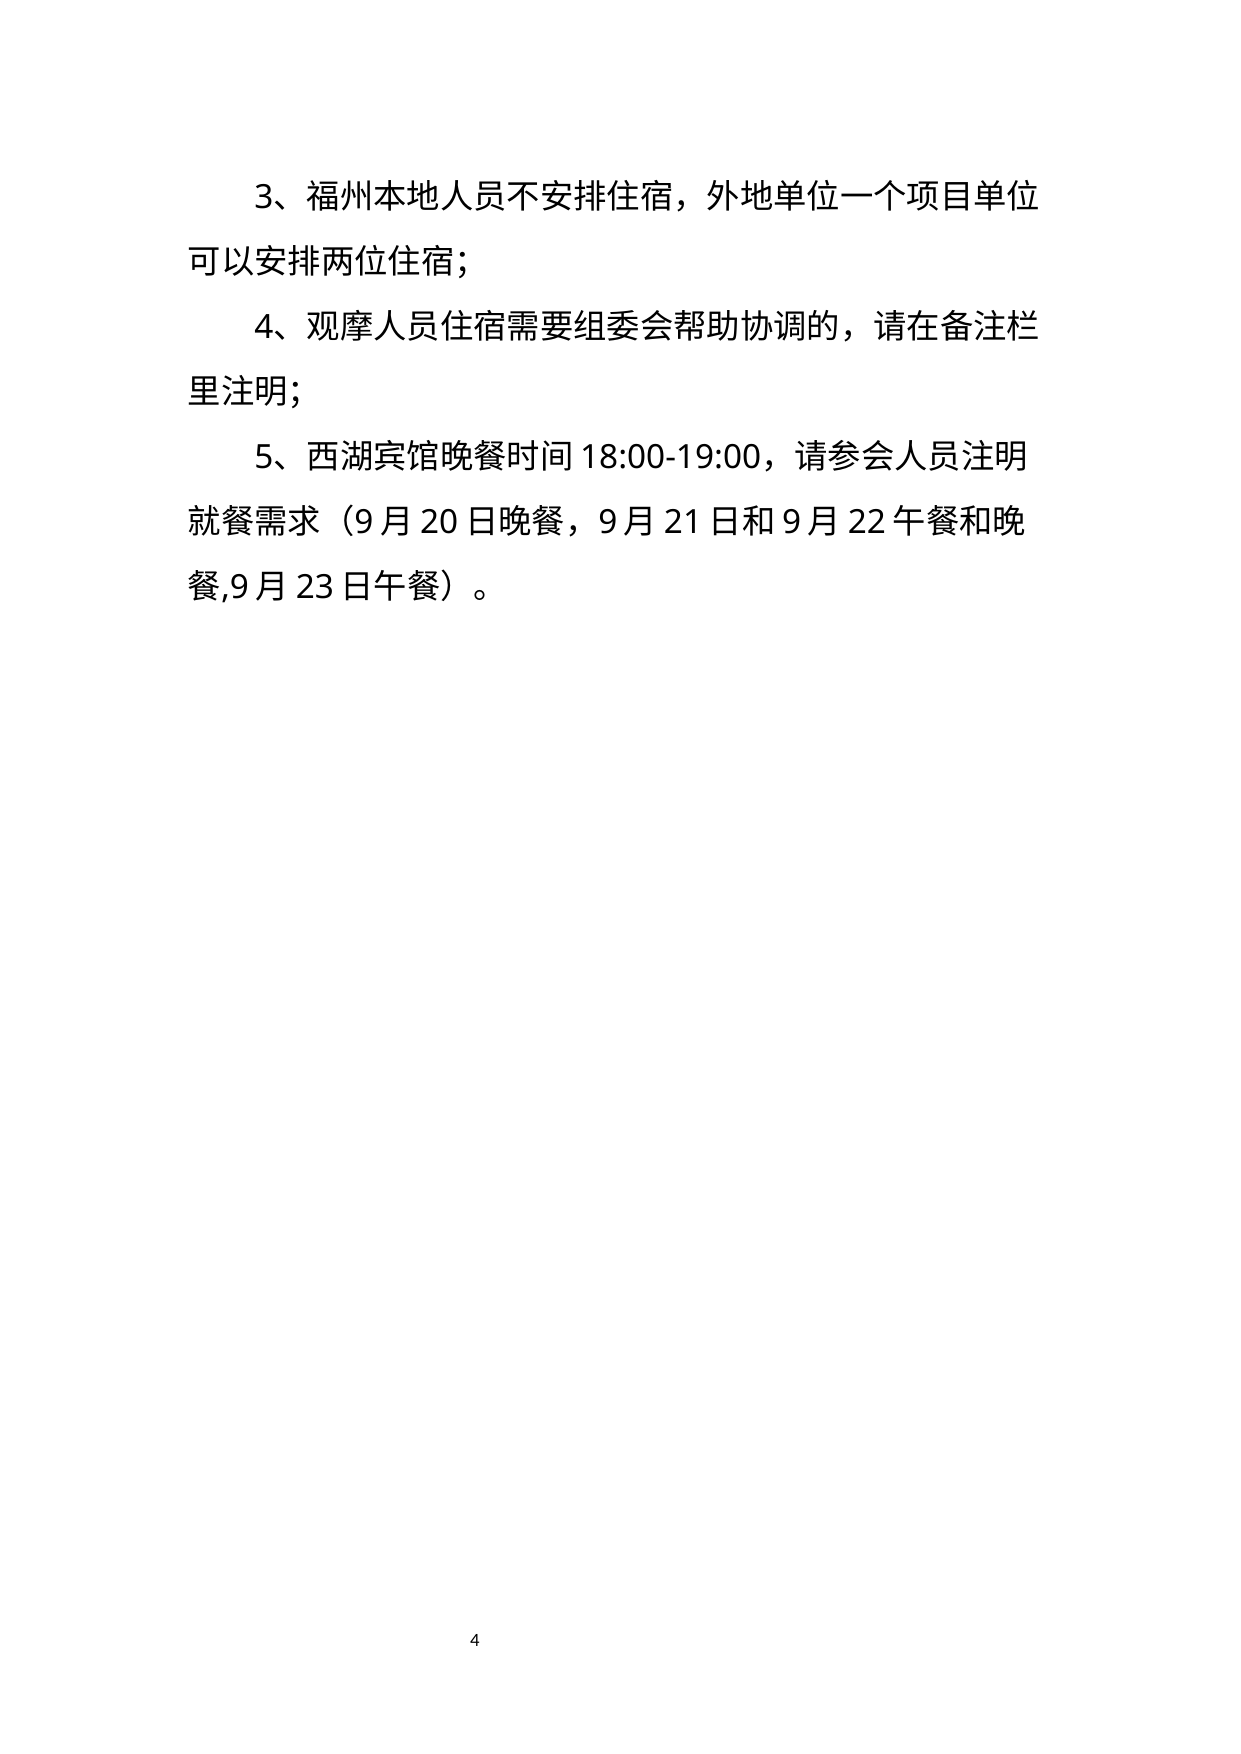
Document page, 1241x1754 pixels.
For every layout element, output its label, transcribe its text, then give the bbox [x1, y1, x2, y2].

text 3、福州本地人员不安排住宿，外地单位一个项目单位可以安排两位住宿； [187, 162, 1053, 292]
text 5、西湖宾馆晚餐时间18:00-19:00，请参会人员注明就餐需求（9月20日晚餐，9月21日和9月22午餐和晚餐,9月23日午餐）。 [187, 422, 1053, 617]
text 4、观摩人员住宿需要组委会帮助协调的，请在备注栏里注明； [187, 292, 1053, 422]
